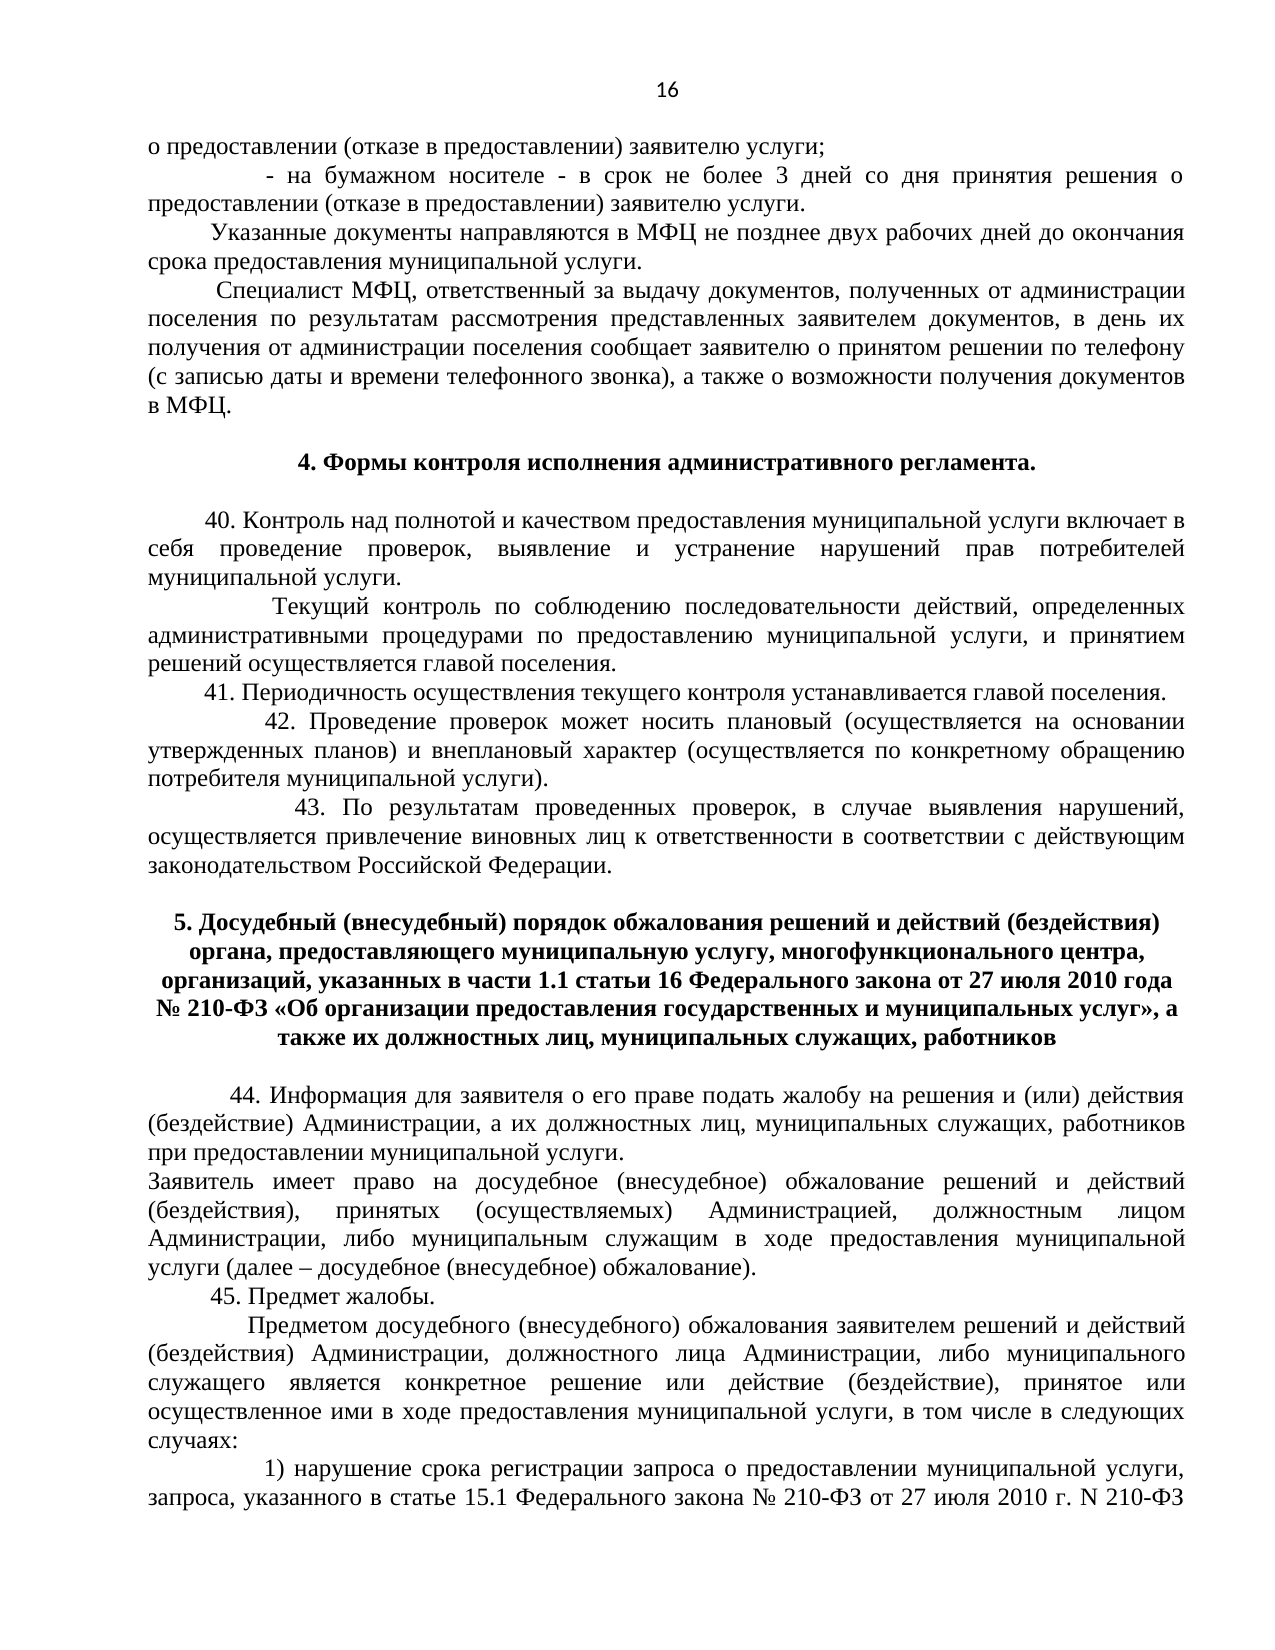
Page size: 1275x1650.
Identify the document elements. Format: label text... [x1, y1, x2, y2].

text 45. Предмет жалобы. [148, 1281, 1186, 1310]
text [148, 131, 1186, 160]
text 42. Проведение проверок может носить плановый (осуществляется на основании утвержденных планов) и внеплановый характер (осуществляется по конкретному обращению потребителя муниципальной услуги). [148, 706, 1186, 792]
text Указанные документы направляются в МФЦ не позднее двух рабочих дней до окончания срока предоставления муниципальной услуги. [148, 217, 1186, 275]
text 40. Контроль над полнотой и качеством предоставления муниципальной услуги включает в себя проведение проверок, выявление и устранение нарушений прав потребителей муниципальной услуги. [148, 505, 1186, 591]
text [148, 1453, 1186, 1511]
text Текущий контроль по соблюдению последовательности действий, определенных административными процедурами по предоставлению муниципальной услуги, и принятием решений осуществляется главой поселения. [148, 591, 1186, 677]
text Специалист МФЦ, ответственный за выдачу документов, полученных от администрации поселения по результатам рассмотрения представленных заявителем документов, в день их получения от администрации поселения сообщает заявителю о принятом решении по телефону (с записью даты и времени телефонного звонка), а также о возможности получения документов в МФЦ. [148, 275, 1186, 418]
text 5. Досудебный (внесудебный) порядок обжалования решений и действий (бездействия) органа, предоставляющего муниципальную услугу, многофункционального центра, организаций, указанных в части 1.1 статьи 16 Федерального закона от 27 июля 2010 года № 210-ФЗ «Об организации предоставления государственных и муниципальных услуг», а также их должностных лиц, муниципальных служащих, работников [148, 907, 1186, 1051]
text 43. По результатам проведенных проверок, в случае выявления нарушений, осуществляется привлечение виновных лиц к ответственности в соответствии с действующим законодательством Российской Федерации. [148, 792, 1186, 878]
text 44. Информация для заявителя о его праве подать жалобу на решения и (или) действия (бездействие) Администрации, а их должностных лиц, муниципальных служащих, работников при предоставлении муниципальной услуги. [148, 1080, 1186, 1166]
text Заявитель имеет право на досудебное (внесудебное) обжалование решений и действий (бездействия), принятых (осуществляемых) Администрацией, должностным лицом Администрации, либо муниципальным служащим в ходе предоставления муниципальной услуги (далее – досудебное (внесудебное) обжалование). [148, 1166, 1186, 1281]
text 41. Периодичность осуществления текущего контроля устанавливается главой поселения. [148, 677, 1186, 706]
text 4. Формы контроля исполнения административного регламента. [148, 447, 1186, 476]
text Предметом досудебного (внесудебного) обжалования заявителем решений и действий (бездействия) Администрации, должностного лица Администрации, либо муниципального служащего является конкретное решение или действие (бездействие), принятое или осуществленное ими в ходе предоставления муниципальной услуги, в том числе в следующих случаях: [148, 1310, 1186, 1453]
text - на бумажном носителе - в срок не более 3 дней со дня принятия решения о предоставлении (отказе в предоставлении) заявителю услуги. [148, 160, 1186, 217]
